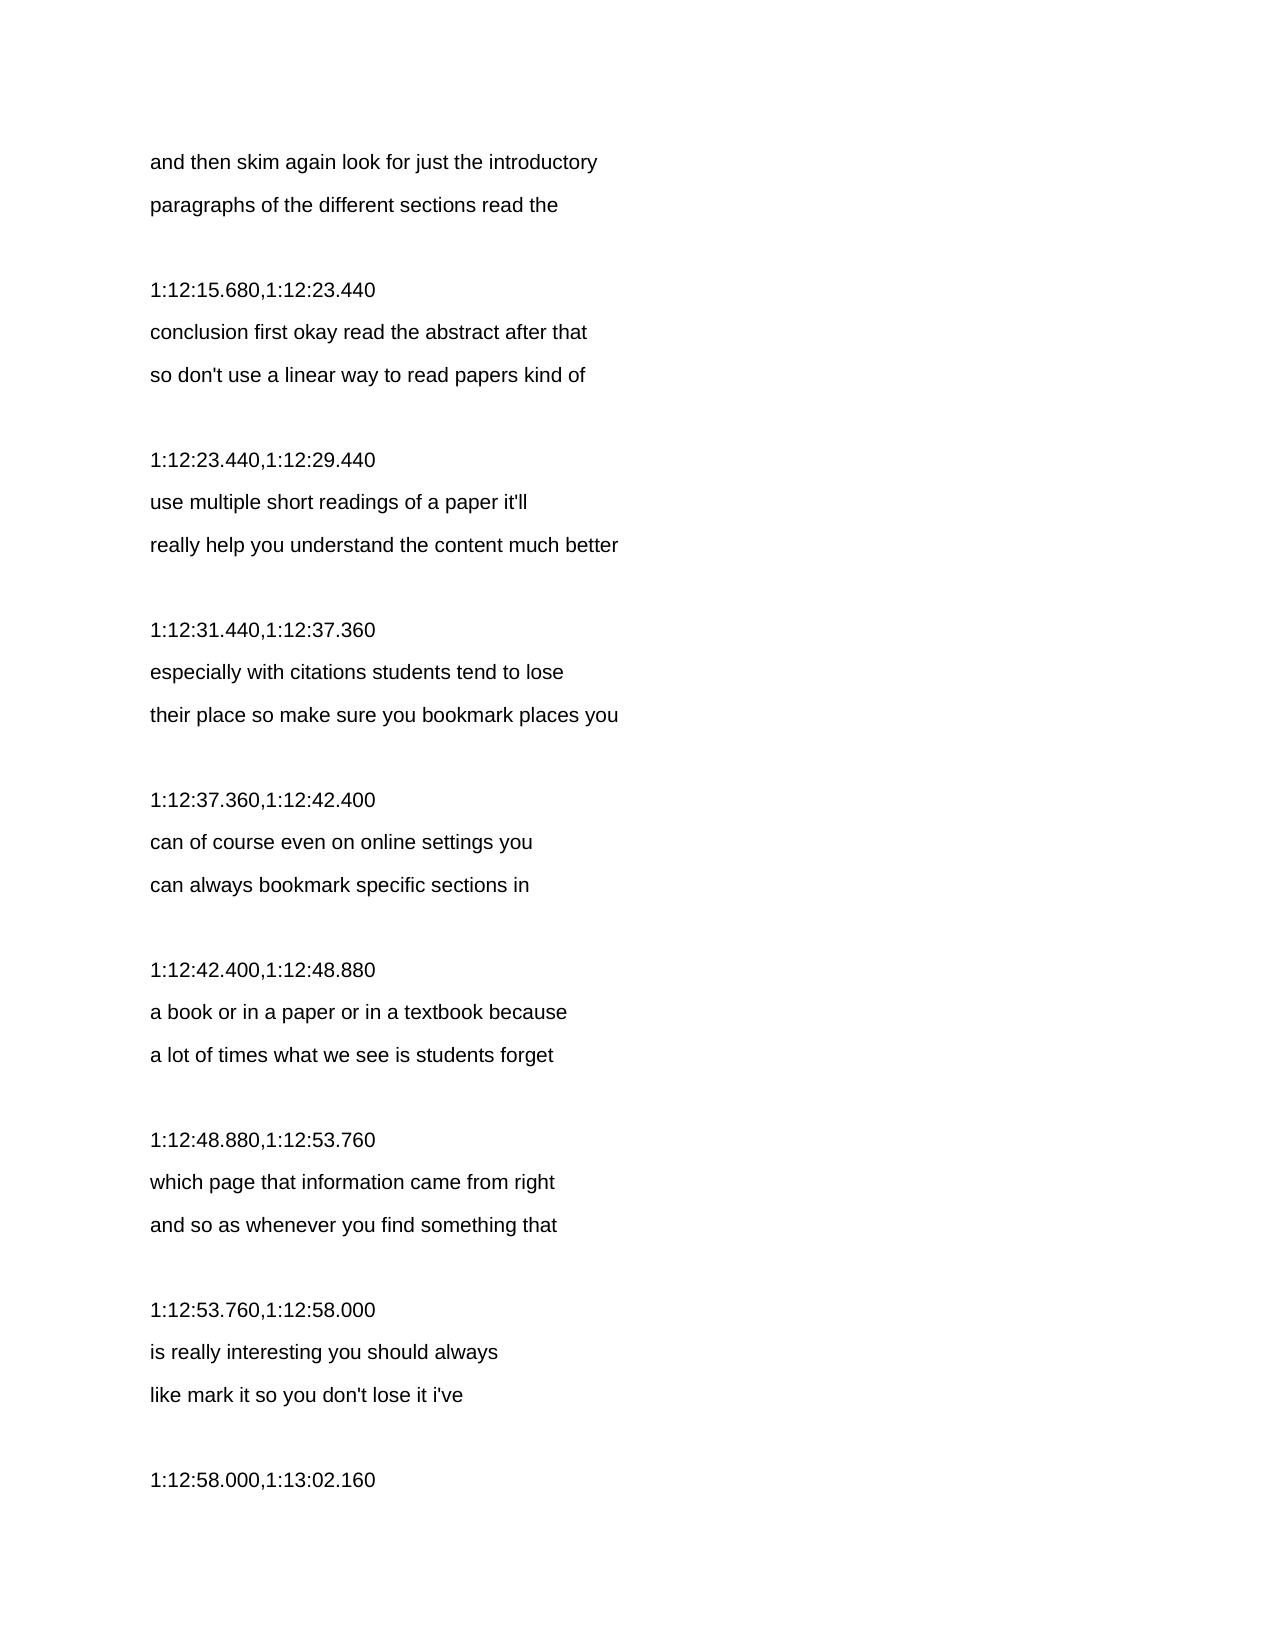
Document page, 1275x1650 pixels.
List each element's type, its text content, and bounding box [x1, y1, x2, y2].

text their place so make sure you bookmark places you [150, 702, 1125, 726]
text can always bookmark specific sections in [150, 872, 1125, 896]
text can of course even on online settings you [150, 830, 1125, 854]
text especially with citations students tend to lose [150, 660, 1125, 684]
text so don't use a linear way to read papers kind of [150, 362, 1125, 386]
text like mark it so you don't lose it i've [150, 1382, 1125, 1406]
text 1:12:37.360,1:12:42.400 [150, 787, 1125, 811]
text use multiple short readings of a paper it'll [150, 490, 1125, 514]
text is really interesting you should always [150, 1340, 1125, 1364]
text really help you understand the content much better [150, 532, 1125, 556]
text a book or in a paper or in a textbook because [150, 1000, 1125, 1024]
text a lot of times what we see is students forget [150, 1042, 1125, 1066]
text 1:12:53.760,1:12:58.000 [150, 1297, 1125, 1321]
text 1:12:42.400,1:12:48.880 [150, 957, 1125, 981]
text 1:12:58.000,1:13:02.160 [150, 1467, 1125, 1491]
text 1:12:23.440,1:12:29.440 [150, 447, 1125, 471]
text and then skim again look for just the introductory [150, 150, 1125, 174]
text 1:12:48.880,1:12:53.760 [150, 1127, 1125, 1151]
text and so as whenever you find something that [150, 1212, 1125, 1236]
text 1:12:31.440,1:12:37.360 [150, 617, 1125, 641]
text conclusion first okay read the abstract after that [150, 320, 1125, 344]
text which page that information came from right [150, 1170, 1125, 1194]
text paragraphs of the different sections read the [150, 192, 1125, 216]
text 1:12:15.680,1:12:23.440 [150, 277, 1125, 301]
